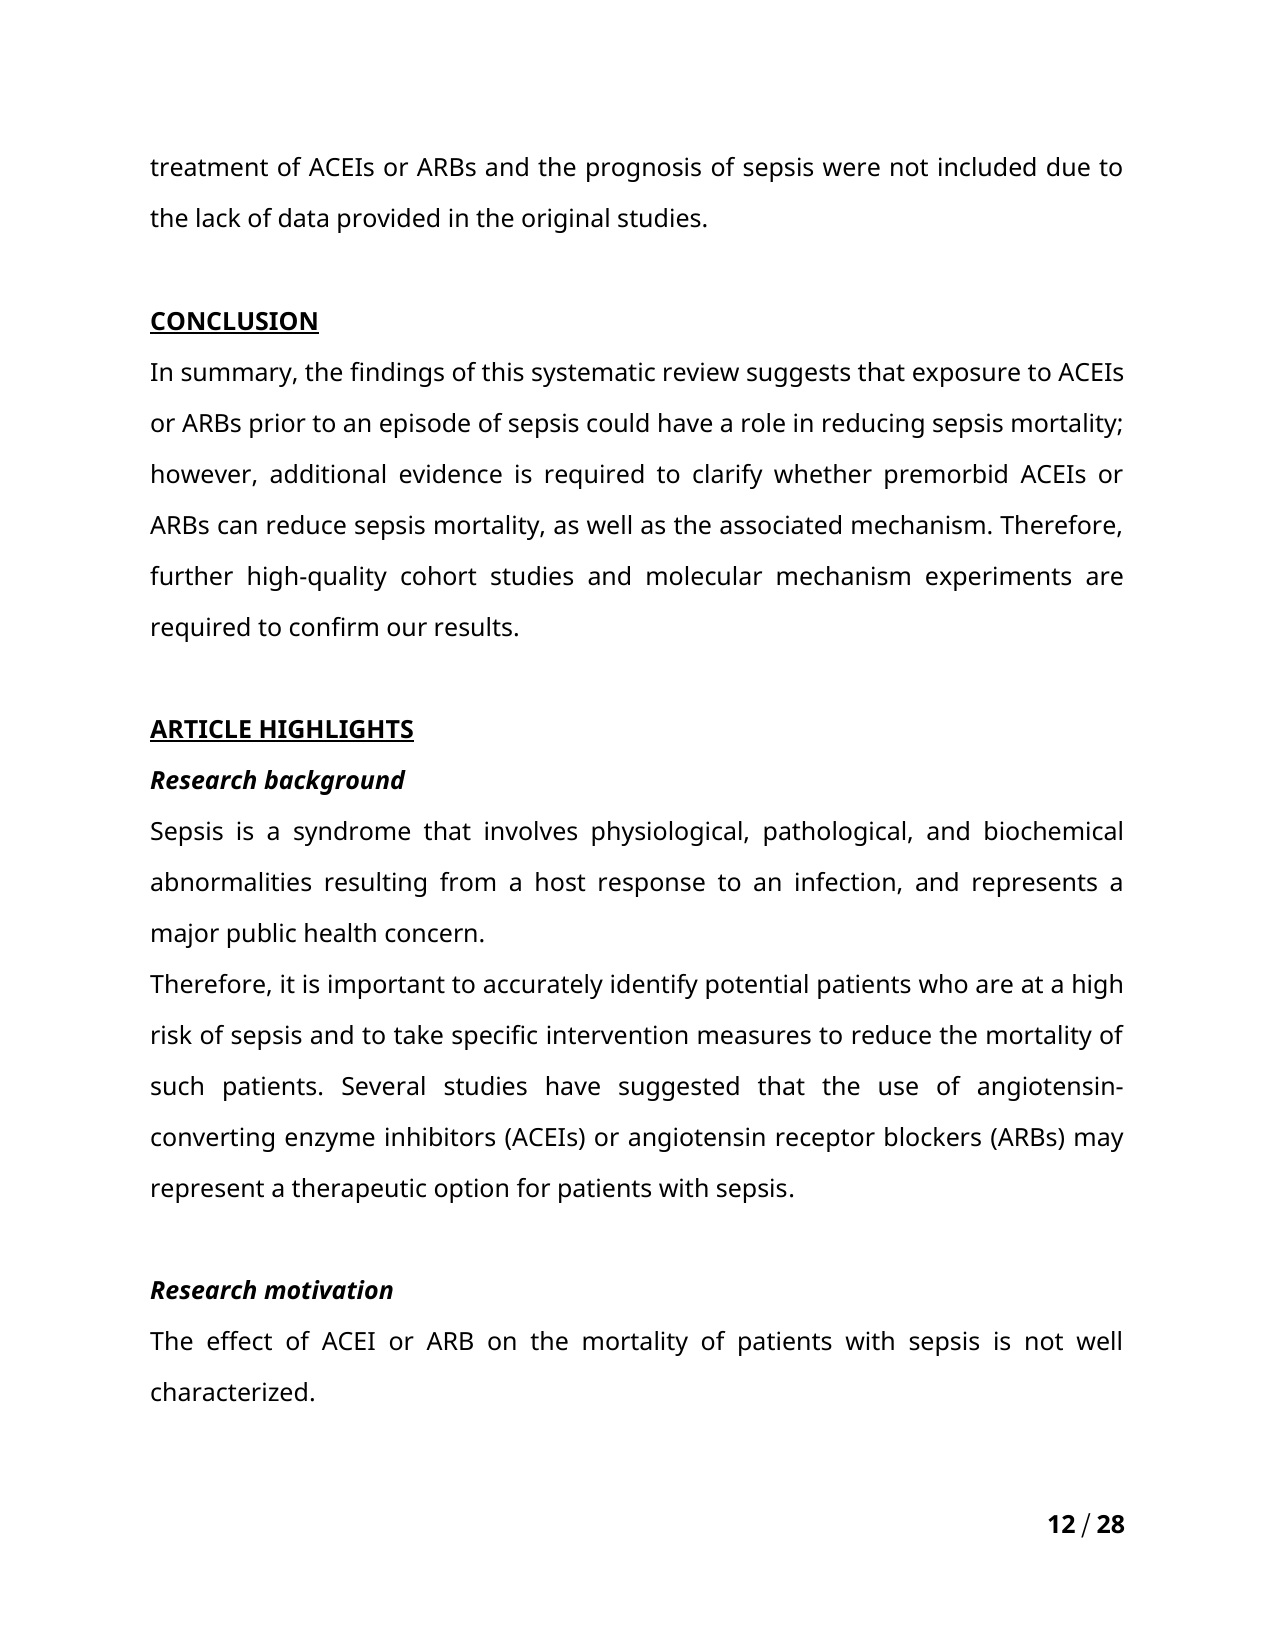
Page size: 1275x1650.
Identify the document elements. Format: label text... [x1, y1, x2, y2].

text Sepsis is a syndrome that involves physiological, pathological, and biochemical abnormalities resulting from a host response to an infection, and represents a major public health concern. [150, 813, 1125, 950]
text CONCLUSION [150, 303, 1125, 337]
text Research background [150, 762, 1125, 797]
text In summary, the findings of this systematic review suggests that exposure to ACEIs or ARBs prior to an episode of sepsis could have a role in reducing sepsis mortality; however, additional evidence is required to clarify whether premorbid ACEIs or ARBs can reduce sepsis mortality, as well as the associated mechanism. Therefore, further high-quality cohort studies and molecular mechanism experiments are required to confirm our results. [150, 354, 1125, 643]
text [150, 150, 1125, 235]
text The effect of ACEI or ARB on the mortality of patients with sepsis is not well characterized. [150, 1324, 1125, 1409]
text Therefore, it is important to accurately identify potential patients who are at a high risk of sepsis and to take specific intervention measures to reduce the mortality of such patients. Several studies have suggested that the use of angiotensin-converting enzyme inhibitors (ACEIs) or angiotensin receptor blockers (ARBs) may represent a therapeutic option for patients with sepsis. [150, 967, 1125, 1205]
text ARTICLE HIGHLIGHTS [150, 711, 1125, 746]
text Research motivation [150, 1273, 1125, 1307]
